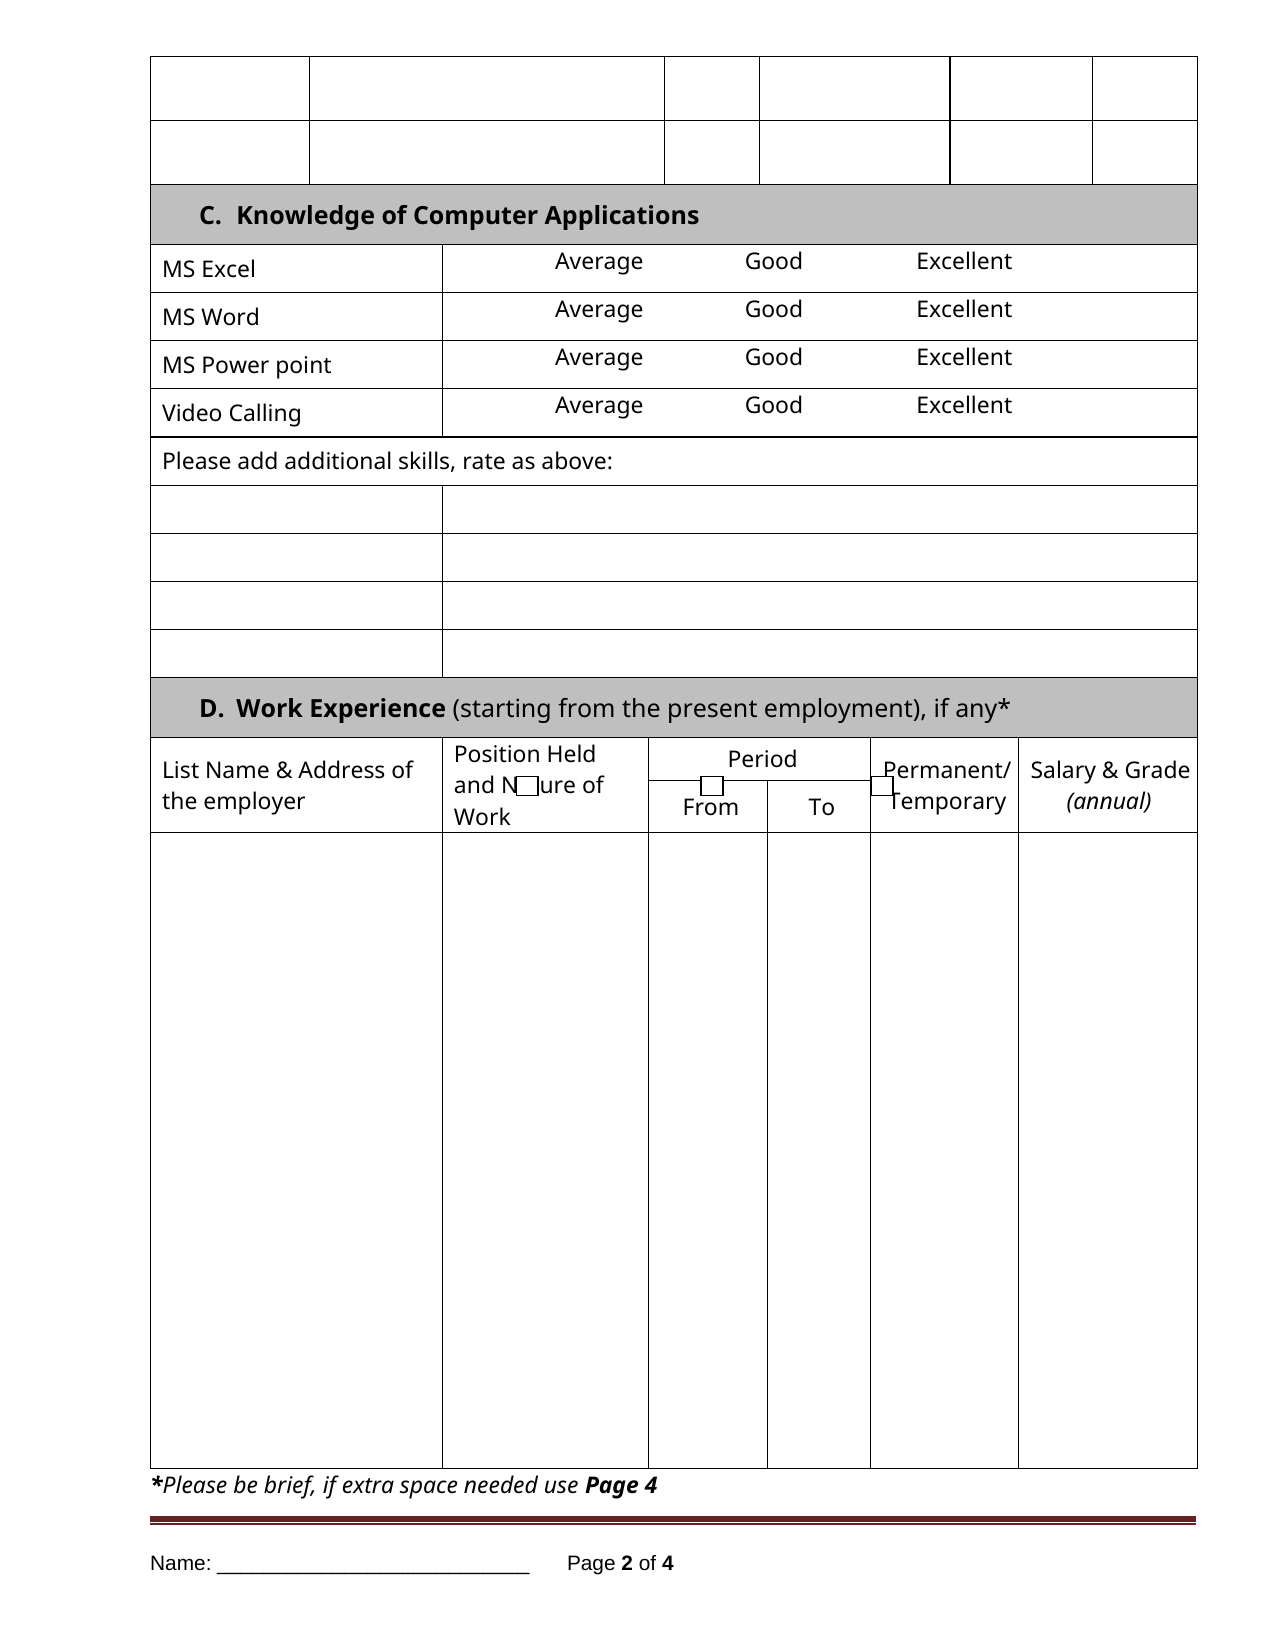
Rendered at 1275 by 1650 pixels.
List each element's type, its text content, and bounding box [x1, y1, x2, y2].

table_cell [151, 57, 309, 120]
table_cell [310, 57, 664, 120]
table_cell Average Good Excellent [443, 293, 1197, 340]
table_cell [310, 121, 664, 184]
table_cell [1019, 833, 1197, 1468]
table_cell [443, 630, 1197, 677]
table_cell [151, 534, 442, 581]
table_cell Salary & Grade (annual) [1019, 738, 1197, 832]
table_cell [443, 582, 1197, 629]
table_cell Work Experience (starting from the present employment), if any* [151, 678, 1197, 737]
table_cell MS Excel [151, 245, 442, 292]
table_cell [665, 57, 759, 120]
text *Please be brief, if extra space needed use Page 4 [150, 1469, 1196, 1500]
table_cell [760, 57, 949, 120]
table_cell To [768, 781, 870, 832]
table_cell [151, 582, 442, 629]
table_cell List Name & Address of the employer [151, 738, 442, 832]
table_cell MS Word [151, 293, 442, 340]
table_cell Please add additional skills, rate as above: [151, 438, 1197, 484]
table_cell [443, 833, 648, 1468]
table_cell [151, 121, 309, 184]
table_cell [951, 121, 1092, 184]
table_cell Permanent/ Temporary [871, 738, 1018, 832]
table_cell [768, 833, 870, 1468]
table_cell [151, 630, 442, 677]
table_cell Video Calling [151, 389, 442, 436]
table_cell Knowledge of Computer Applications [151, 185, 1197, 244]
table_cell Average Good Excellent [443, 245, 1197, 292]
table_cell [443, 534, 1197, 581]
table_cell [443, 486, 1197, 533]
table_cell [1093, 121, 1197, 184]
table_cell Average Good Excellent [443, 341, 1197, 388]
table_cell From [649, 781, 767, 832]
table_cell [760, 121, 949, 184]
table_cell [649, 833, 767, 1468]
table_cell Period [649, 738, 870, 780]
table_cell Average Good Excellent [443, 389, 1197, 436]
table_cell [665, 121, 759, 184]
table_cell [151, 486, 442, 533]
table_cell MS Power point [151, 341, 442, 388]
table_cell [951, 57, 1092, 120]
table_cell [1093, 57, 1197, 120]
table_cell [151, 833, 442, 1468]
table_cell Position Held and Nature of Work [443, 738, 648, 832]
table_cell [871, 833, 1018, 1468]
